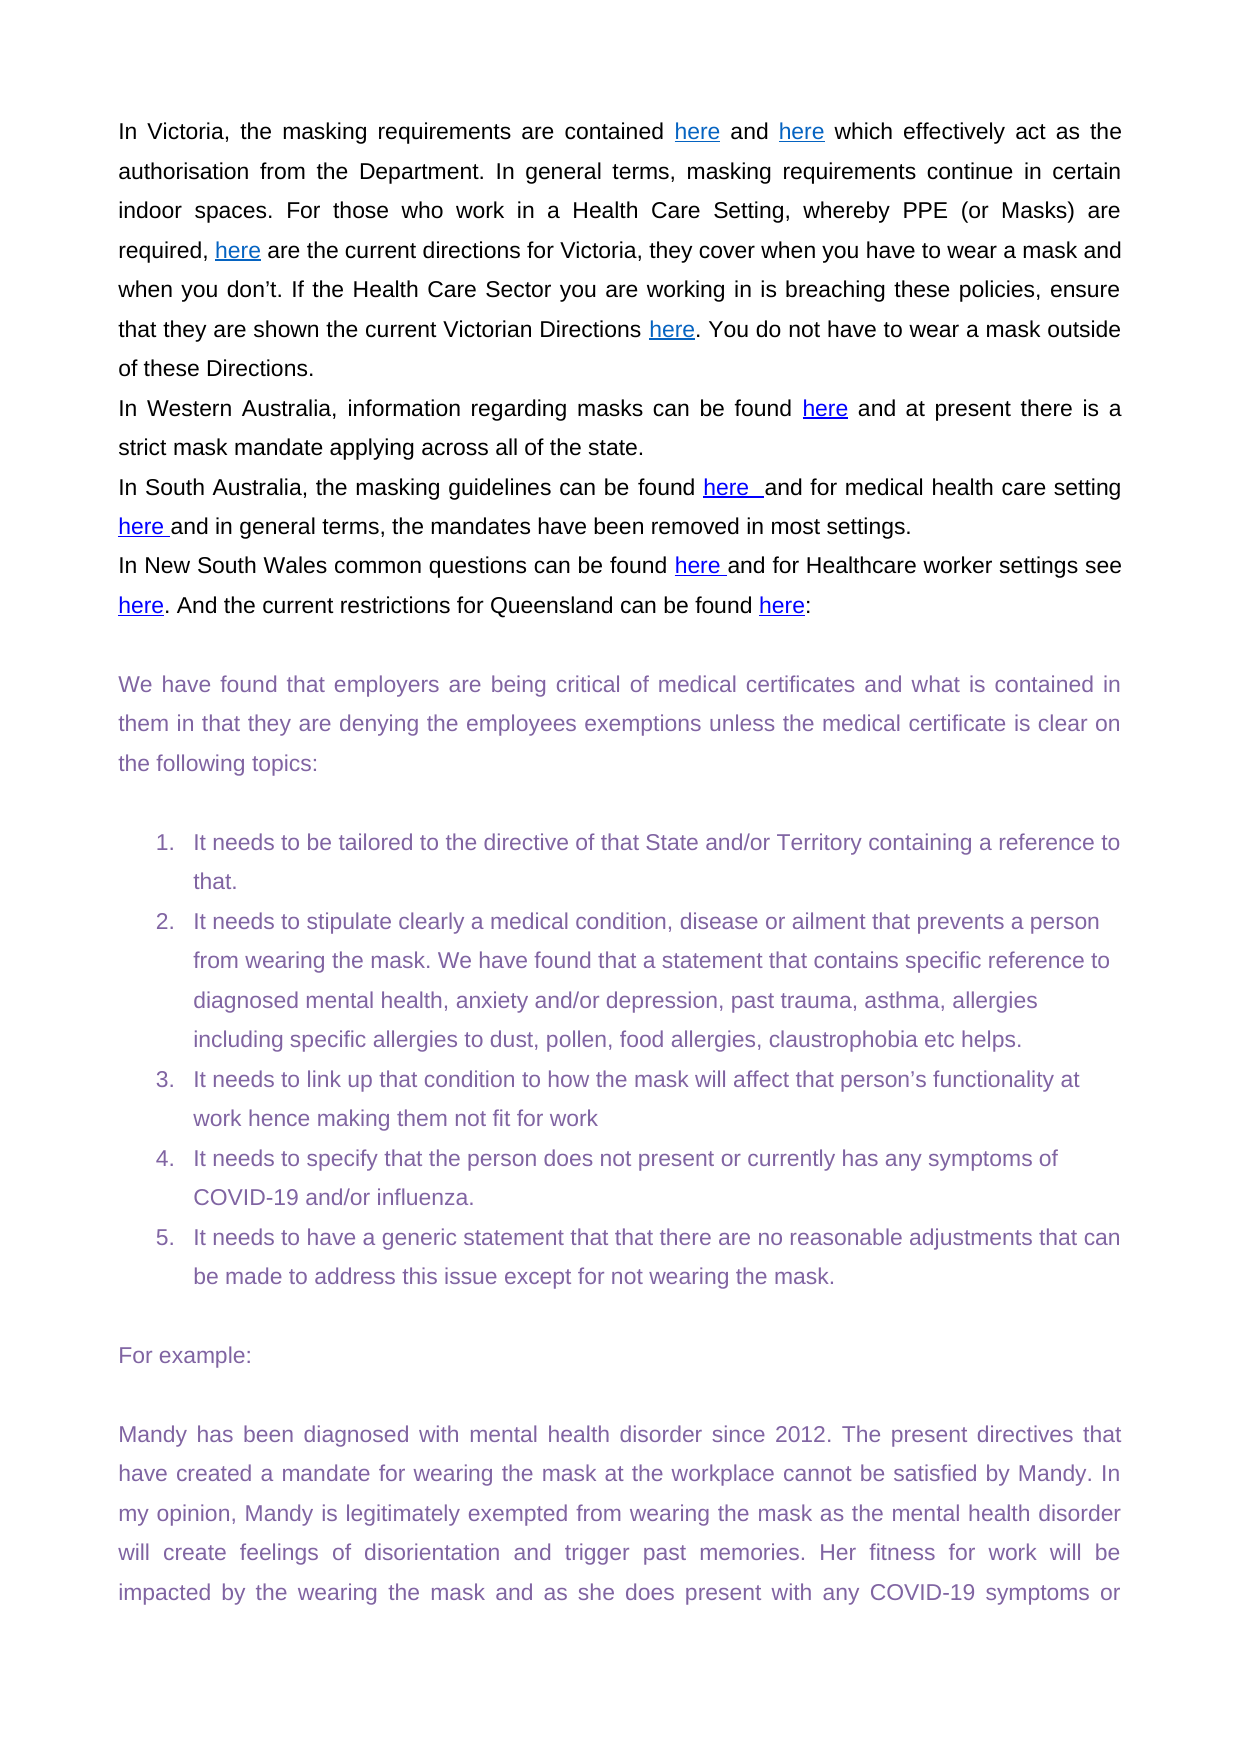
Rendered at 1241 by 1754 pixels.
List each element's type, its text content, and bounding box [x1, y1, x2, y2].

list It needs to have a generic statement that that there are no reasonable adjustments that can be made to address this issue except for not wearing the mask. [156, 1223, 1122, 1289]
text In Western Australia, information regarding masks can be found here and at present there is a strict mask mandate applying across all of the state. [118, 394, 1122, 460]
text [118, 1421, 1122, 1605]
list It needs to link up that condition to how the mask will affect that person’s functionality at work hence making them not fit for work [156, 1066, 1122, 1131]
text We have found that employers are being critical of medical certificates and what is contained in them in that they are denying the employees exemptions unless the medical certificate is clear on the following topics: [118, 671, 1122, 776]
text For example: [118, 1342, 1122, 1368]
list It needs to specify that the person does not present or currently has any symptoms of COVID-19 and/or influenza. [156, 1144, 1122, 1210]
list It needs to stipulate clearly a medical condition, disease or ailment that prevents a person from wearing the mask. We have found that a statement that contains specific reference to diagnosed mental health, anxiety and/or depression, past trauma, asthma, allergies including specific allergies to dust, pollen, food allergies, claustrophobia etc helps. [156, 908, 1122, 1052]
text In New South Wales common questions can be found here and for Healthcare worker settings see here. And the current restrictions for Queensland can be found here: [118, 552, 1122, 618]
text In Victoria, the masking requirements are contained here and here which effectively act as the authorisation from the Department. In general terms, masking requirements continue in certain indoor spaces. For those who work in a Health Care Setting, whereby PPE (or Masks) are required, here are the current directions for Victoria, they cover when you have to wear a mask and when you don’t. If the Health Care Sector you are working in is breaching these policies, ensure that they are shown the current Victorian Directions here. You do not have to wear a mask outside of these Directions. [118, 118, 1122, 381]
list It needs to be tailored to the directive of that State and/or Territory containing a reference to that. [156, 829, 1122, 894]
text In South Australia, the masking guidelines can be found here and for medical health care setting here and in general terms, the mandates have been removed in most settings. [118, 473, 1122, 539]
